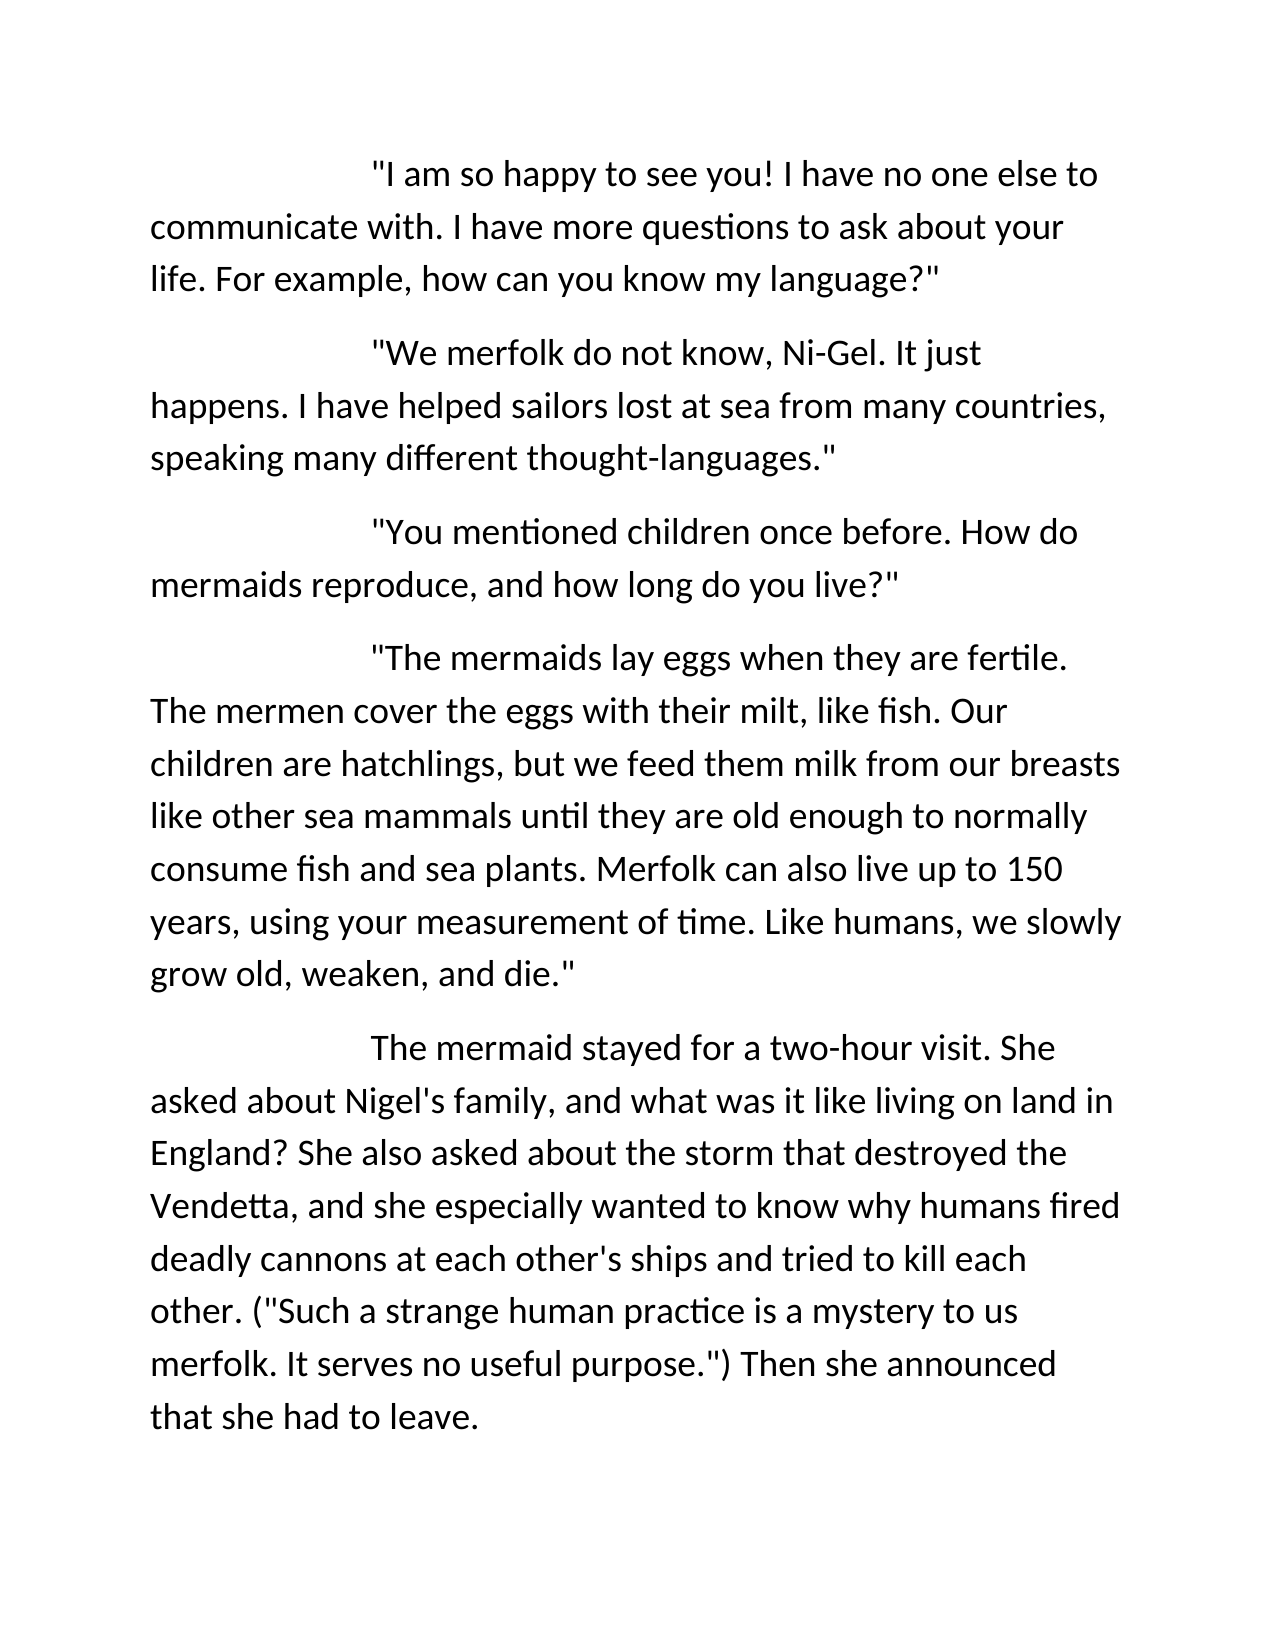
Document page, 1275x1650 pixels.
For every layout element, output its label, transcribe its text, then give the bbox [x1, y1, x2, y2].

text "I am so happy to see you! I have no one else to communicate with. I have more questions to ask about your life. For example, how can you know my language?" [150, 150, 1125, 301]
text The mermaid stayed for a two-hour visit. She asked about Nigel's family, and what was it like living on land in England? She also asked about the storm that destroyed the Vendetta, and she especially wanted to know why humans fired deadly cannons at each other's ships and tried to kill each other. ("Such a strange human practice is a mystery to us merfolk. It serves no useful purpose.") Then she announced that she had to leave. [150, 1024, 1125, 1439]
text "The mermaids lay eggs when they are fertile. The mermen cover the eggs with their milt, like fish. Our children are hatchlings, but we feed them milk from our breasts like other sea mammals until they are old enough to normally consume fish and sea plants. Merfolk can also live up to 150 years, using your measurement of time. Like humans, we slowly grow old, weaken, and die." [150, 634, 1125, 996]
text "We merfolk do not know, Ni-Gel. It just happens. I have helped sailors lost at sea from many countries, speaking many different thought-languages." [150, 329, 1125, 480]
text "You mentioned children once before. How do mermaids reproduce, and how long do you live?" [150, 508, 1125, 606]
